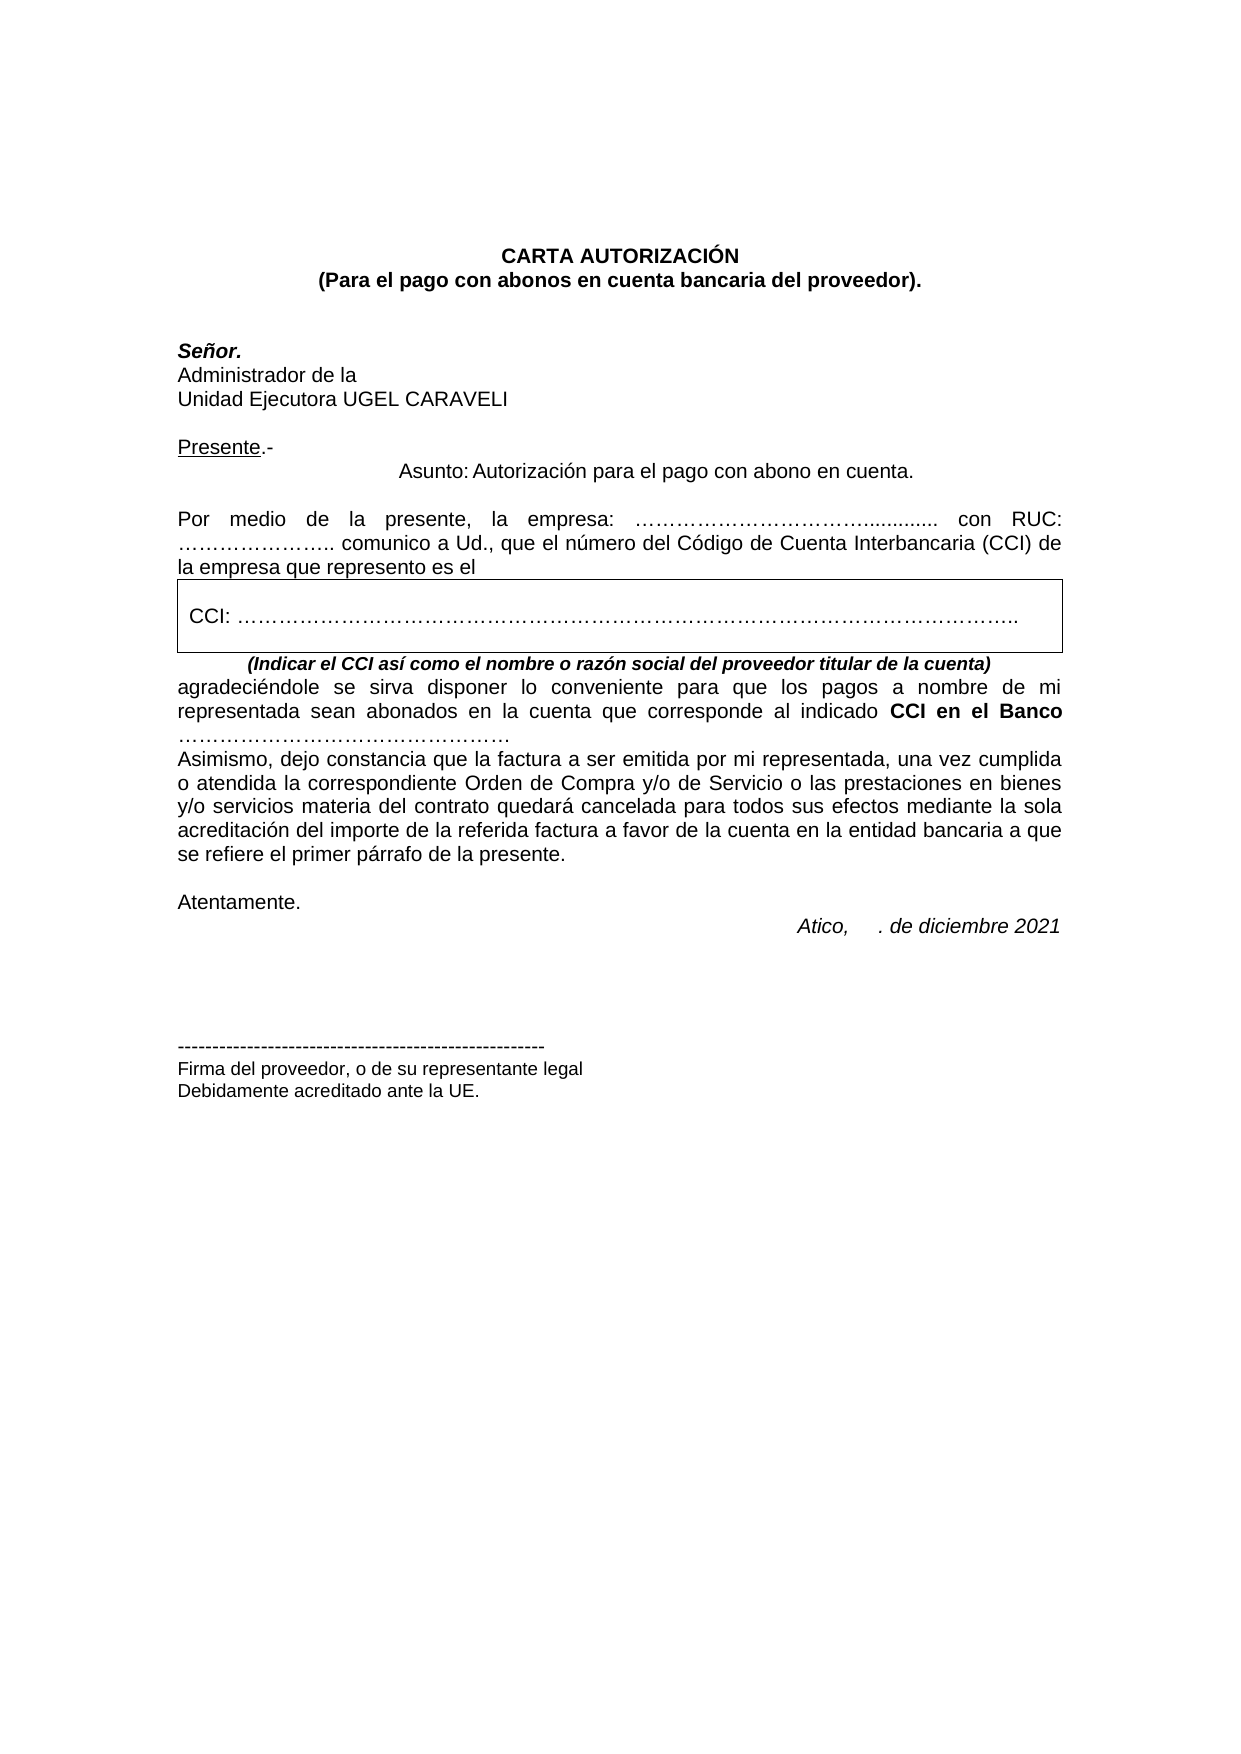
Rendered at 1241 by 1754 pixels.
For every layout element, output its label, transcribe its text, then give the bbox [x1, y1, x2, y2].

text Presente.- [177, 435, 1063, 459]
text (Para el pago con abonos en cuenta bancaria del proveedor). [177, 267, 1063, 291]
text ----------------------------------------------------- [177, 1034, 1063, 1058]
text Administrador de la [177, 363, 1063, 387]
text Atentamente. [177, 890, 1063, 914]
text Señor. [177, 339, 1063, 363]
text Debidamente acreditado ante la UE. [177, 1079, 1063, 1101]
text Firma del proveedor, o de su representante legal [177, 1058, 1063, 1079]
text Unidad Ejecutora UGEL CARAVELI [177, 387, 1063, 411]
text Atico, . de diciembre 2021 [177, 914, 1063, 938]
text agradeciéndole se sirva disponer lo conveniente para que los pagos a nombre de mi representada sean abonados en la cuenta que corresponde al indicado CCI en el Banco ………………………………………… [177, 674, 1063, 746]
text Por medio de la presente, la empresa: ……………………………............. con RUC:………………….. comunico a Ud., que el número del Código de Cuenta Interbancaria (CCI) de la empresa que represento es el [177, 507, 1063, 579]
table_header CCI: ………………………………………………………………………………………………….. [178, 580, 1062, 652]
text (Indicar el CCI así como el nombre o razón social del proveedor titular de la cuenta) [177, 653, 1063, 674]
text Asunto: Autorización para el pago con abono en cuenta. [177, 459, 1063, 483]
text CARTA AUTORIZACIÓN [177, 243, 1063, 267]
text Asimismo, dejo constancia que la factura a ser emitida por mi representada, una vez cumplida o atendida la correspondiente Orden de Compra y/o de Servicio o las prestaciones en bienes y/o servicios materia del contrato quedará cancelada para todos sus efectos mediante la sola acreditación del importe de la referida factura a favor de la cuenta en la entidad bancaria a que se refiere el primer párrafo de la presente. [177, 746, 1063, 866]
